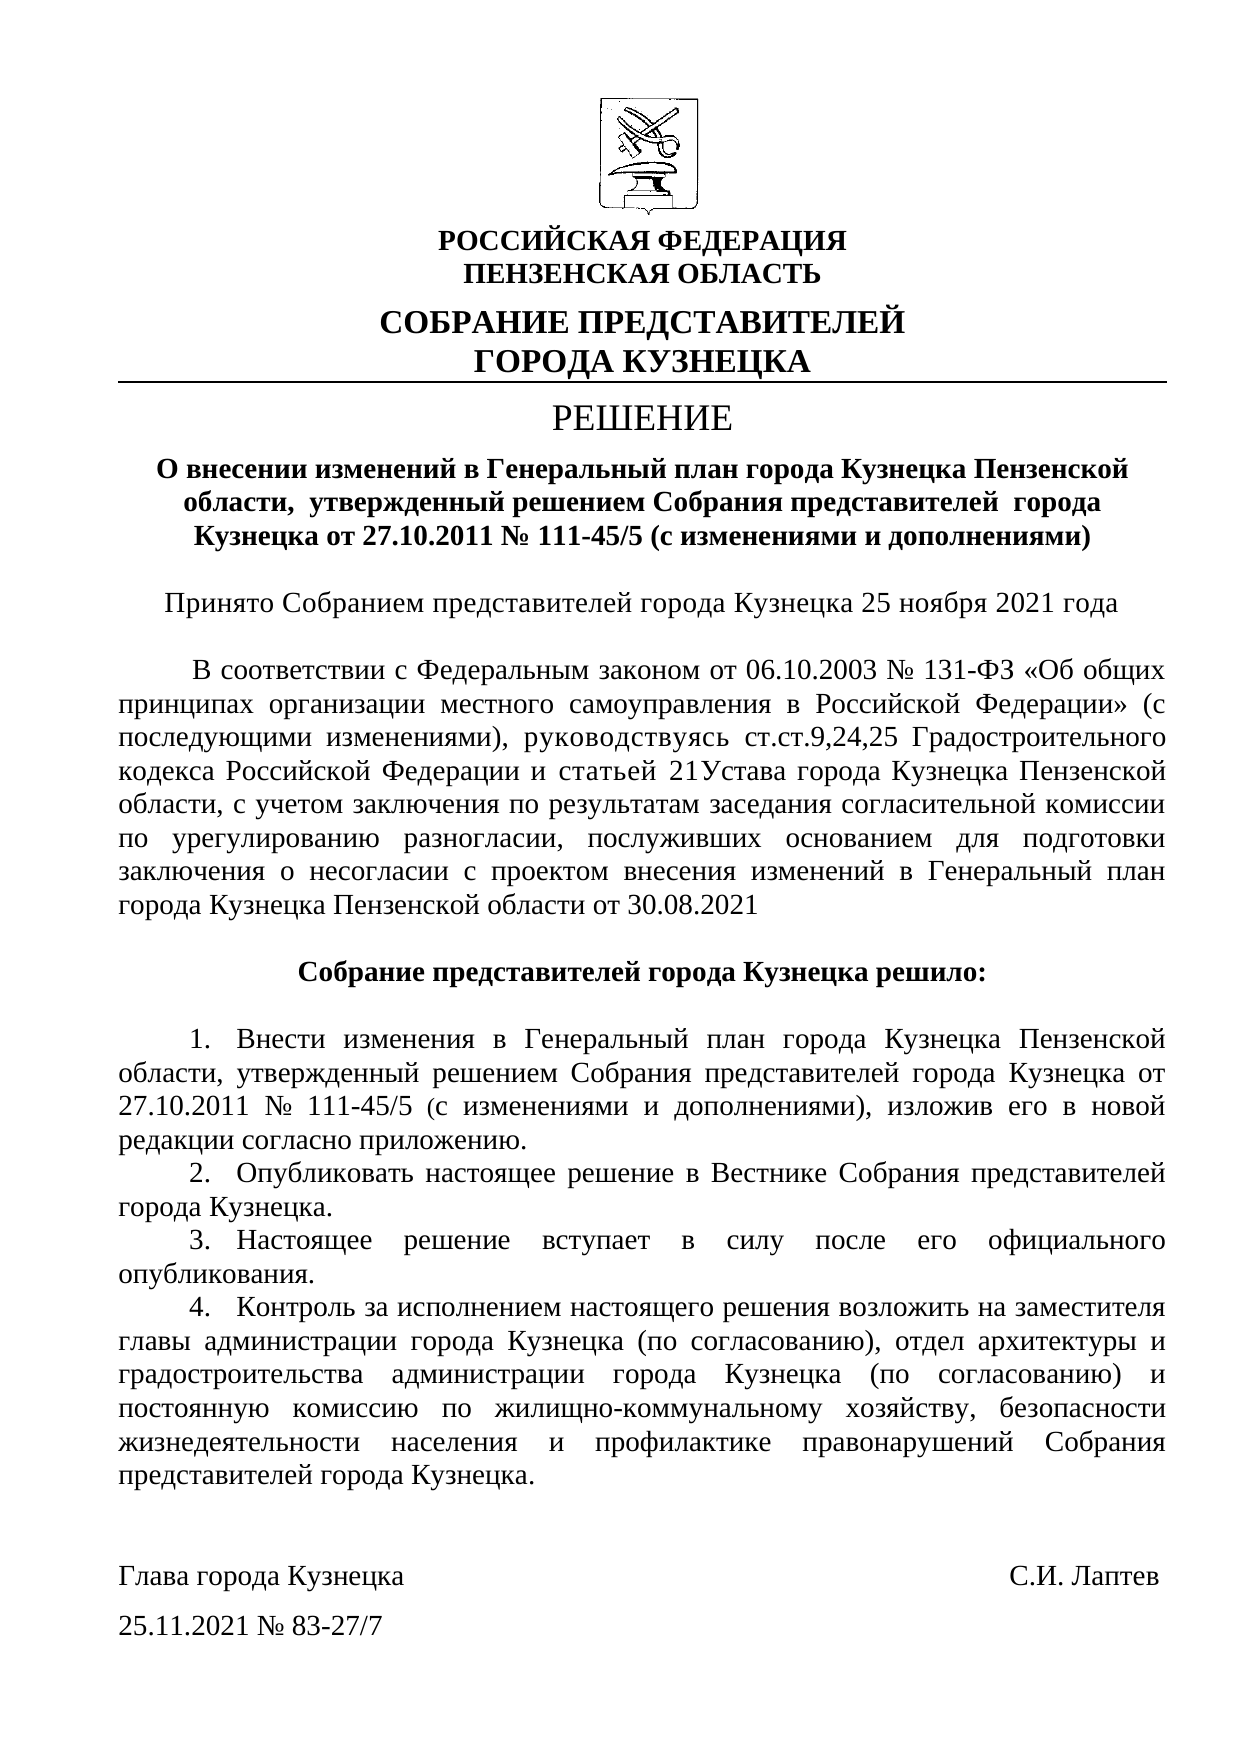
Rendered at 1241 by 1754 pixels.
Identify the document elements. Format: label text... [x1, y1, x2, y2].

text ГОРОДА КУЗНЕЦКА [118, 341, 1167, 381]
text О внесении изменений в Генеральный план города Кузнецка Пензенской области, утвержденный решением Собрания представителей города Кузнецка от 27.10.2011 № 111-45/5 (с изменениями и дополнениями) [118, 451, 1167, 552]
text РОССИЙСКАЯ ФЕДЕРАЦИЯ [118, 74, 1167, 257]
list Опубликовать настоящее решение в Вестнике Собрания представителей города Кузнецка. [118, 1155, 1167, 1222]
list Настоящее решение вступает в силу после его официального опубликования. [118, 1222, 1167, 1289]
list Контроль за исполнением настоящего решения возложить на заместителя главы администрации города Кузнецка (по согласованию), отдел архитектуры и градостроительства администрации города Кузнецка (по согласованию) и постоянную комиссию по жилищно-коммунальному хозяйству, безопасности жизнедеятельности населения и профилактике правонарушений Собрания представителей города Кузнецка. [118, 1289, 1167, 1491]
text ПЕНЗЕНСКАЯ ОБЛАСТЬ [118, 257, 1167, 290]
text РЕШЕНИЕ [118, 395, 1167, 438]
picture [592, 92, 699, 223]
text Собрание представителей города Кузнецка решило: [118, 954, 1167, 988]
text СОБРАНИЕ ПРЕДСТАВИТЕЛЕЙ [118, 303, 1167, 341]
text В соответствии с Федеральным законом от 06.10.2003 № 131-ФЗ «Об общих принципах организации местного самоуправления в Российской Федерации» (с последующими изменениями), руководствуясь ст.ст.9,24,25 Градостроительного кодекса Российской Федерации и статьей 21Устава города Кузнецка Пензенской области, с учетом заключения по результатам заседания согласительной комиссии по урегулированию разногласии, послуживших основанием для подготовки заключения о несогласии с проектом внесения изменений в Генеральный план города Кузнецка Пензенской области от 30.08.2021 [118, 652, 1167, 921]
text 25.11.2021 № 83-27/7 [118, 1608, 1167, 1642]
list Внести изменения в Генеральный план города Кузнецка Пензенской области, утвержденный решением Собрания представителей города Кузнецка от 27.10.2011 № 111-45/5 (с изменениями и дополнениями), изложив его в новой редакции согласно приложению. [118, 1021, 1167, 1155]
text Глава города Кузнецка С.И. Лаптев [118, 1558, 1167, 1591]
text Принято Собранием представителей города Кузнецка 25 ноября 2021 года [118, 585, 1167, 619]
